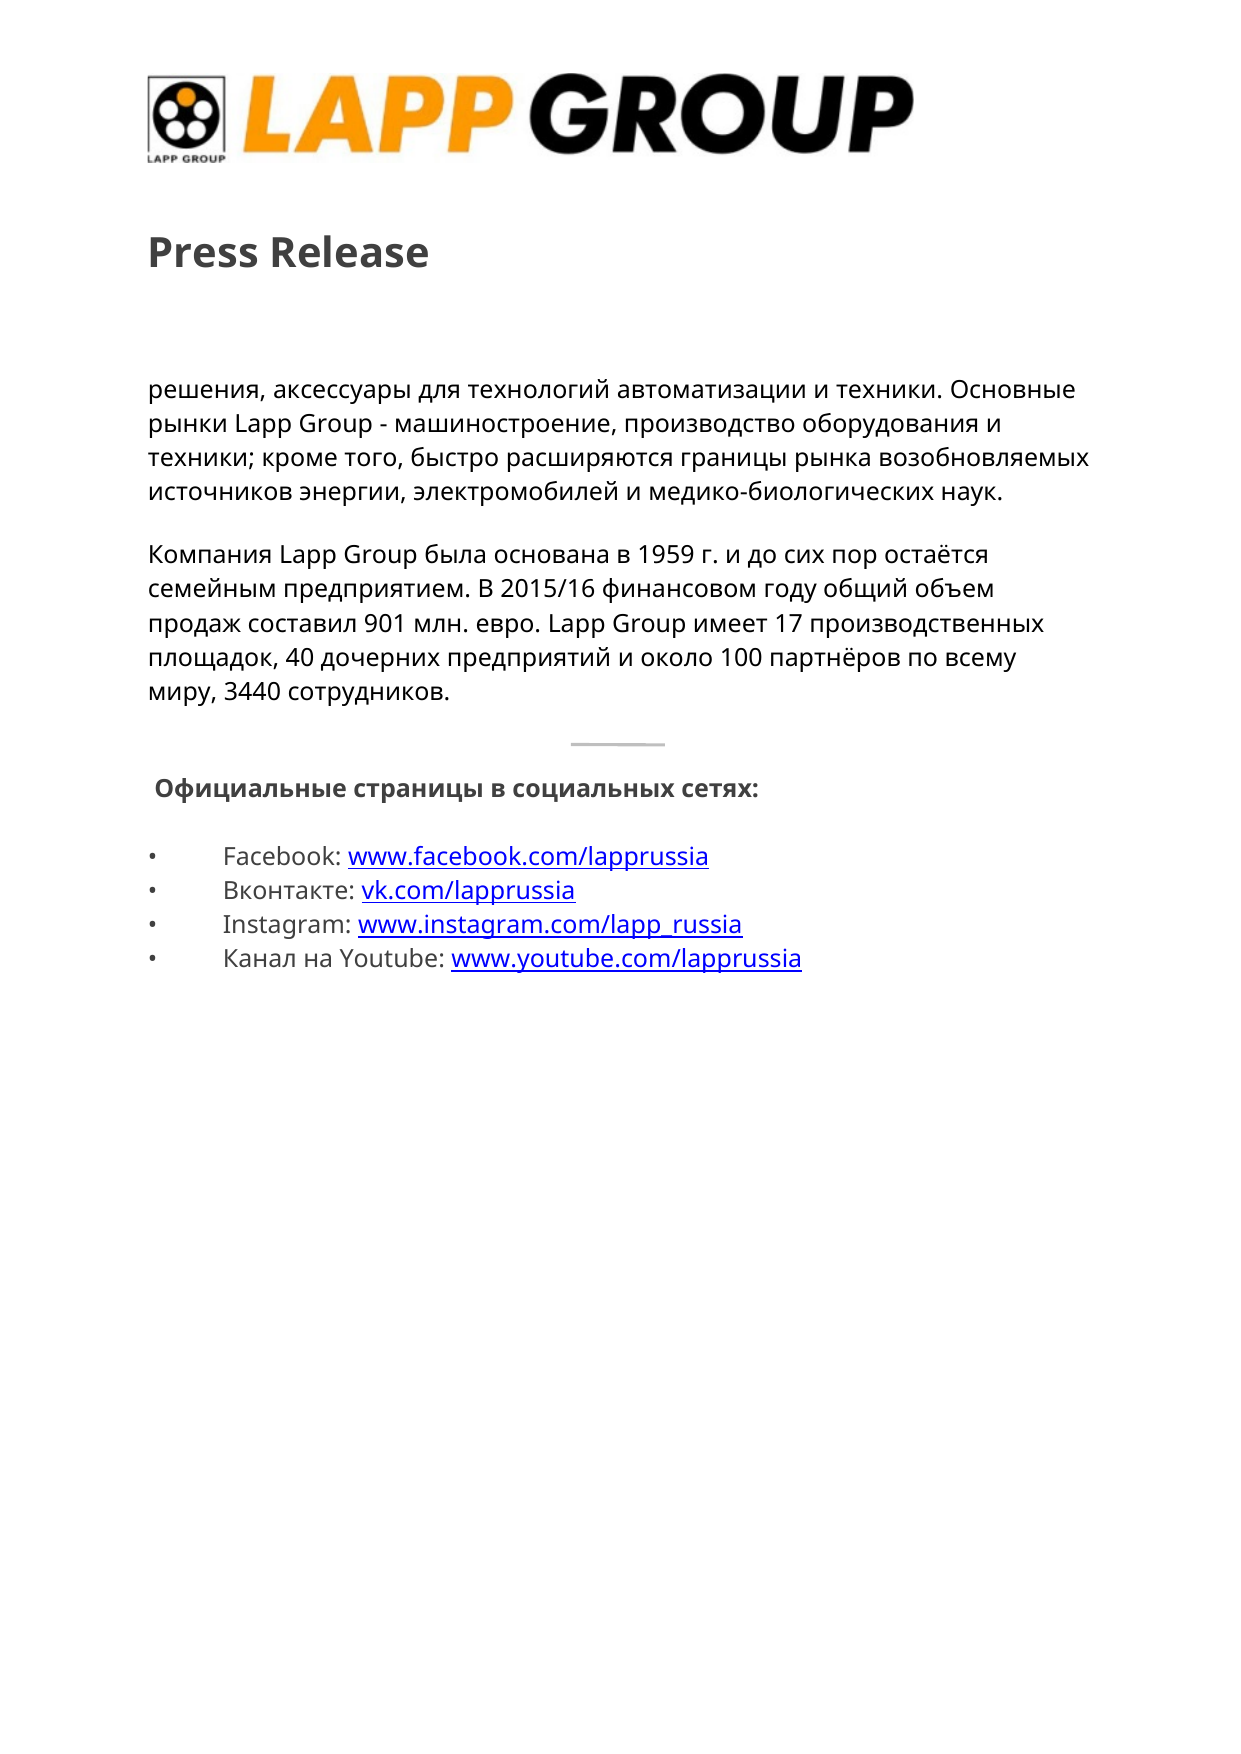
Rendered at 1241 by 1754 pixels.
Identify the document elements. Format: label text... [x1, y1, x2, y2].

text • Вконтакте: vk.com/lapprussia [148, 873, 1093, 907]
text • Instagram: www.instagram.com/lapp_russia [148, 907, 1093, 941]
text • Facebook: www.facebook.com/lapprussia [148, 839, 1093, 873]
picture [147, 73, 914, 163]
text Официальные страницы в социальных сетях: [148, 771, 1093, 805]
text • Канал на Youtube: www.youtube.com/lapprussia [148, 941, 1093, 975]
text Компания Lapp Group была основана в 1959 г. и до сих пор остаётся семейным предприятием. В 2015/16 финансовом году общий объем продаж составил 901 млн. евро. Lapp Group имеет 17 производственных площадок, 40 дочерних предприятий и около 100 партнёров по всему миру, 3440 сотрудников. [148, 537, 1093, 707]
